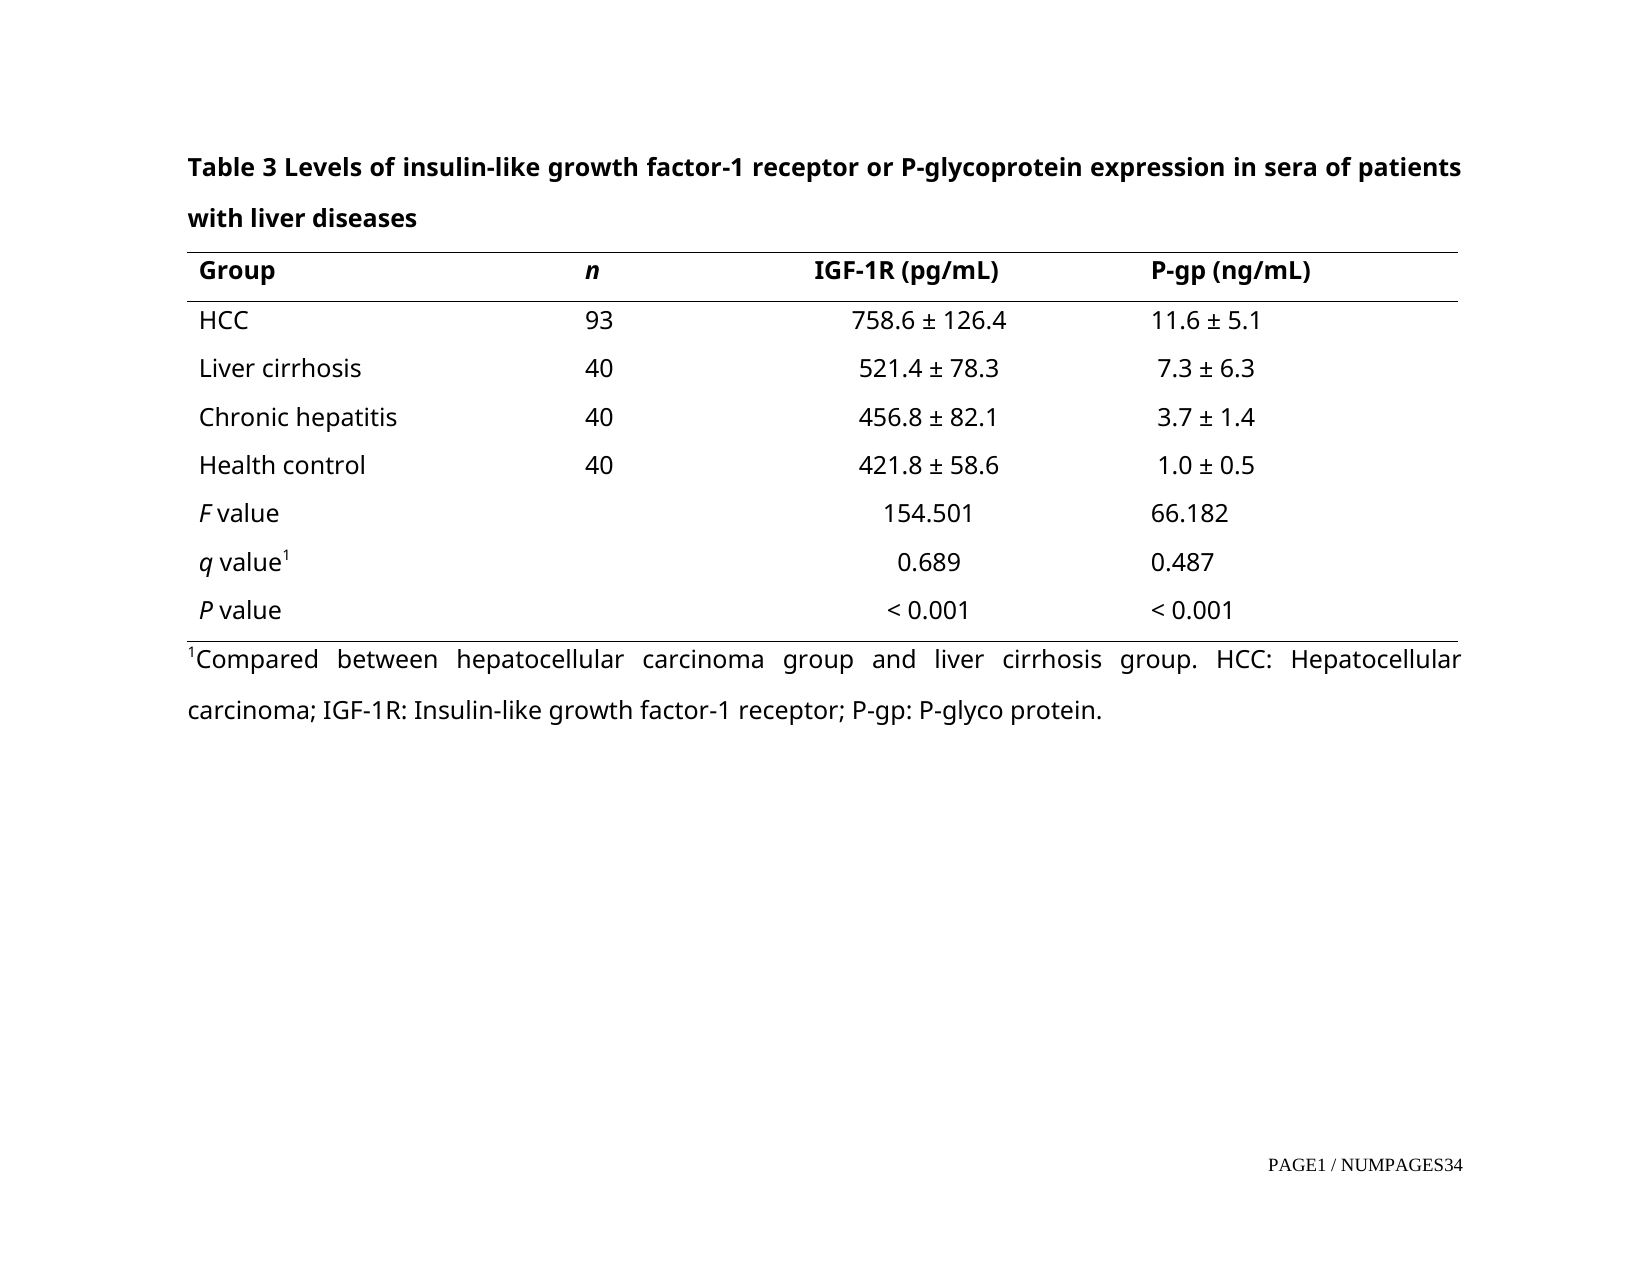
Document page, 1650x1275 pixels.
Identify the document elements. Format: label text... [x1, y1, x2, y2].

table_header n [574, 253, 719, 301]
table_cell 1.0 ± 0.5 [1139, 448, 1458, 496]
table_cell Health control [187, 448, 574, 496]
table_cell 93 [574, 302, 719, 351]
text Table 3 Levels of insulin-like growth factor-1 receptor or P-glycoprotein expression in sera of patients with liver diseases [187, 150, 1463, 235]
table_cell Liver cirrhosis [187, 351, 574, 399]
table_cell 0.689 [719, 544, 1139, 592]
table_cell 7.3 ± 6.3 [1139, 351, 1458, 399]
table_cell q value1 [187, 544, 719, 592]
table_header P-gp (ng/mL) [1139, 253, 1458, 301]
table_cell 40 [574, 399, 719, 447]
table_cell 456.8 ± 82.1 [719, 399, 1139, 447]
table_cell 66.182 [1139, 496, 1458, 544]
table_cell F value [187, 496, 719, 544]
table_cell < 0.001 [719, 593, 1139, 641]
table_cell 11.6 ± 5.1 [1139, 302, 1458, 351]
table_cell 0.487 [1139, 544, 1458, 592]
table_cell 3.7 ± 1.4 [1139, 399, 1458, 447]
text 1Compared between hepatocellular carcinoma group and liver cirrhosis group. HCC: Hepatocellular carcinoma; IGF-1R: Insulin-like growth factor-1 receptor; P-gp: P-glyco protein. [187, 642, 1463, 727]
table_cell < 0.001 [1139, 593, 1458, 641]
table_cell 758.6 ± 126.4 [719, 302, 1139, 351]
table_cell P value [187, 593, 719, 641]
table_cell 521.4 ± 78.3 [719, 351, 1139, 399]
table_cell HCC [187, 302, 574, 351]
table_header Group [187, 253, 574, 301]
table_cell 154.501 [719, 496, 1139, 544]
table_cell Chronic hepatitis [187, 399, 574, 447]
table_header IGF-1R (pg/mL) [719, 253, 1139, 301]
table_cell 40 [574, 448, 719, 496]
table_cell 421.8 ± 58.6 [719, 448, 1139, 496]
table_cell 40 [574, 351, 719, 399]
